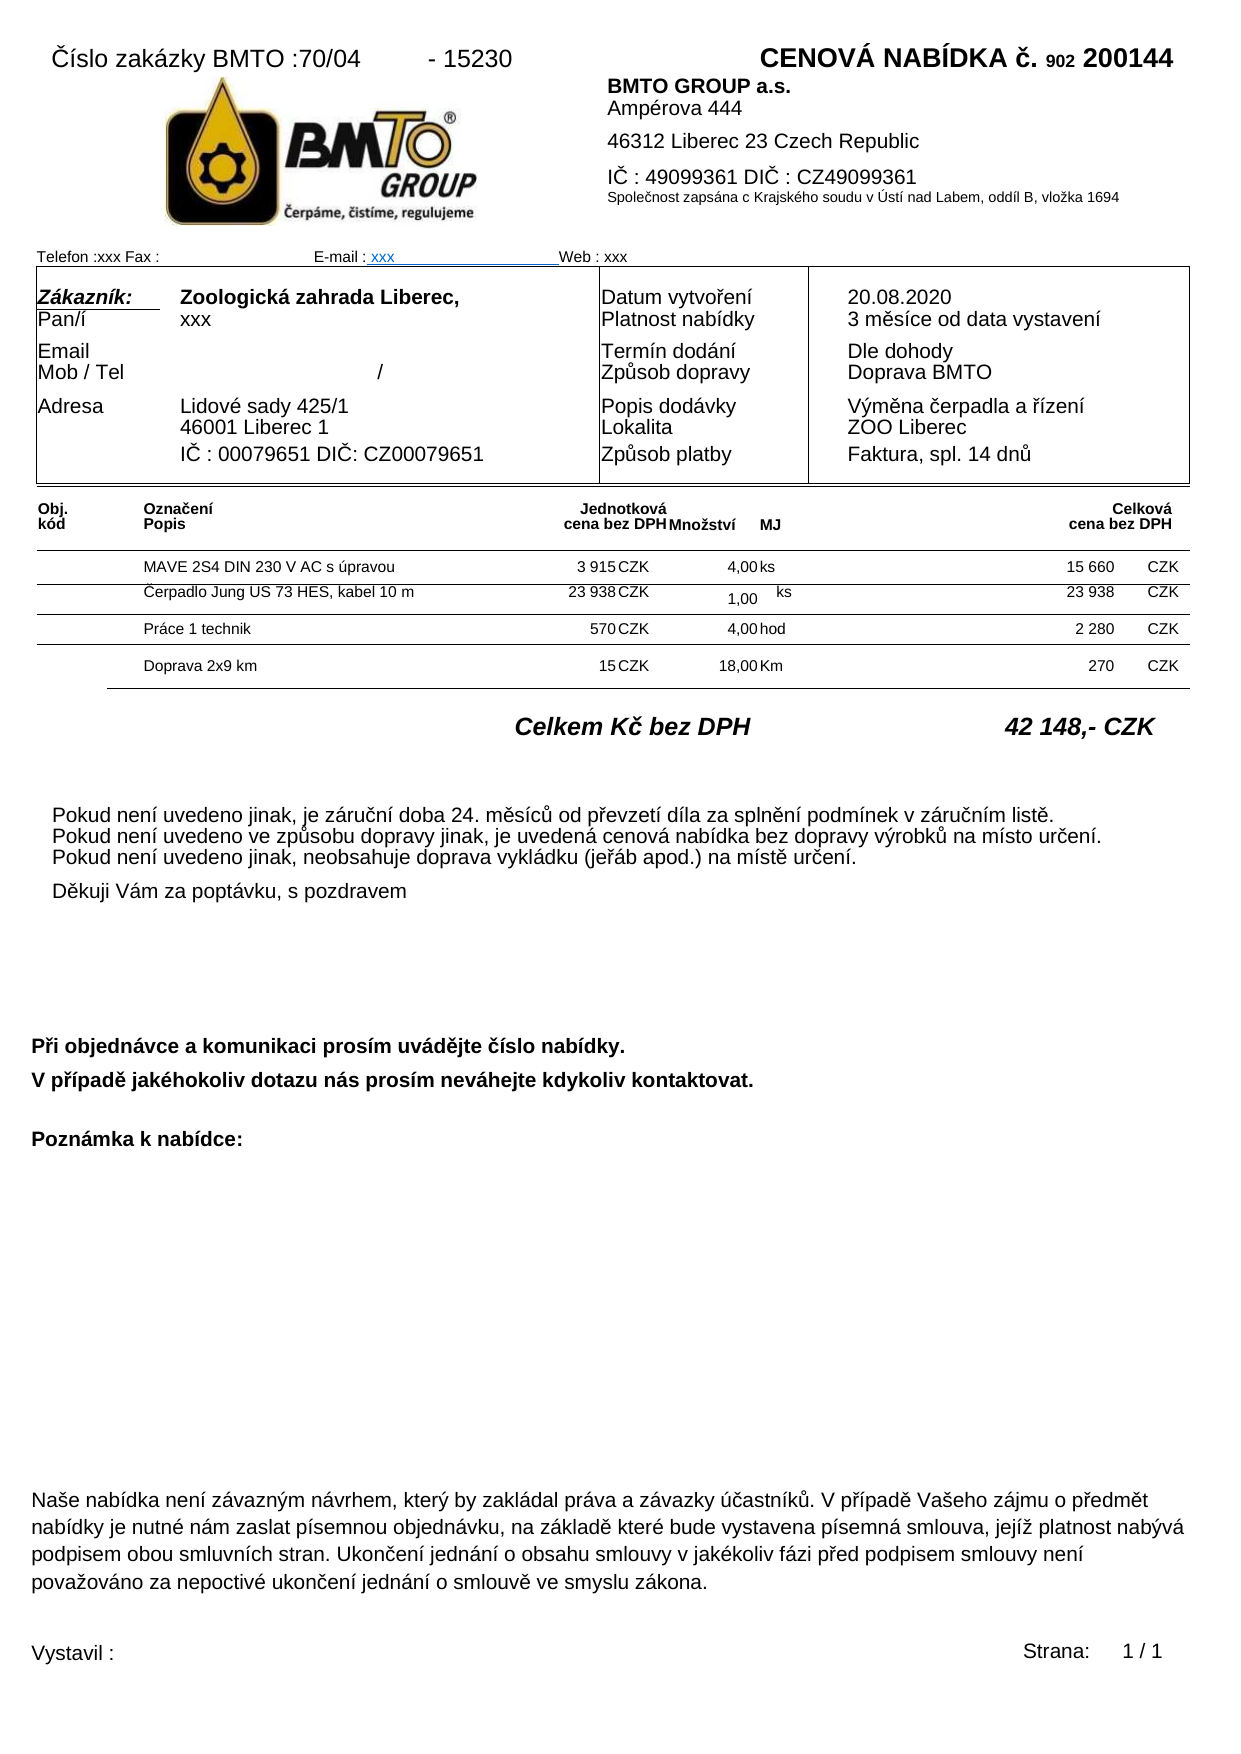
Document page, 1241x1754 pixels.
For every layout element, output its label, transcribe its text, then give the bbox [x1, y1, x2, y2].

text Pokud není uvedeno jinak, je záruční doba 24. měsíců od převzetí díla za splnění podmínek v záručním listě. [52, 806, 1194, 827]
text Vystavil : [31, 1644, 1194, 1664]
text Pokud není uvedeno ve způsobu dopravy jinak, je uvedená cenová nabídka bez dopravy výrobků na místo určení. [52, 827, 1194, 848]
text Děkuji Vám za poptávku, s pozdravem [52, 882, 1194, 903]
text Pokud není uvedeno jinak, neobsahuje doprava vykládku (jeřáb apod.) na místě určení. [52, 848, 1194, 869]
text Při objednávce a komunikaci prosím uvádějte číslo nabídky. [31, 1037, 1194, 1058]
text Poznámka k nabídce: [31, 1129, 1194, 1150]
text Naše nabídka není závazným návrhem, který by zakládal práva a závazky účastníků. V případě Vašeho zájmu o předmět nabídky je nutné nám zaslat písemnou objednávku, na základě které bude vystavena písemná smlouva, jejíž platnost nabývá podpisem obou smluvních stran. Ukončení jednání o obsahu smlouvy v jakékoliv fázi před podpisem smlouvy není považováno za nepoctivé ukončení jednání o smlouvě ve smyslu zákona. [31, 1485, 1194, 1595]
picture [165, 77, 478, 226]
text V případě jakéhokoliv dotazu nás prosím neváhejte kdykoliv kontaktovat. [31, 1071, 1194, 1092]
